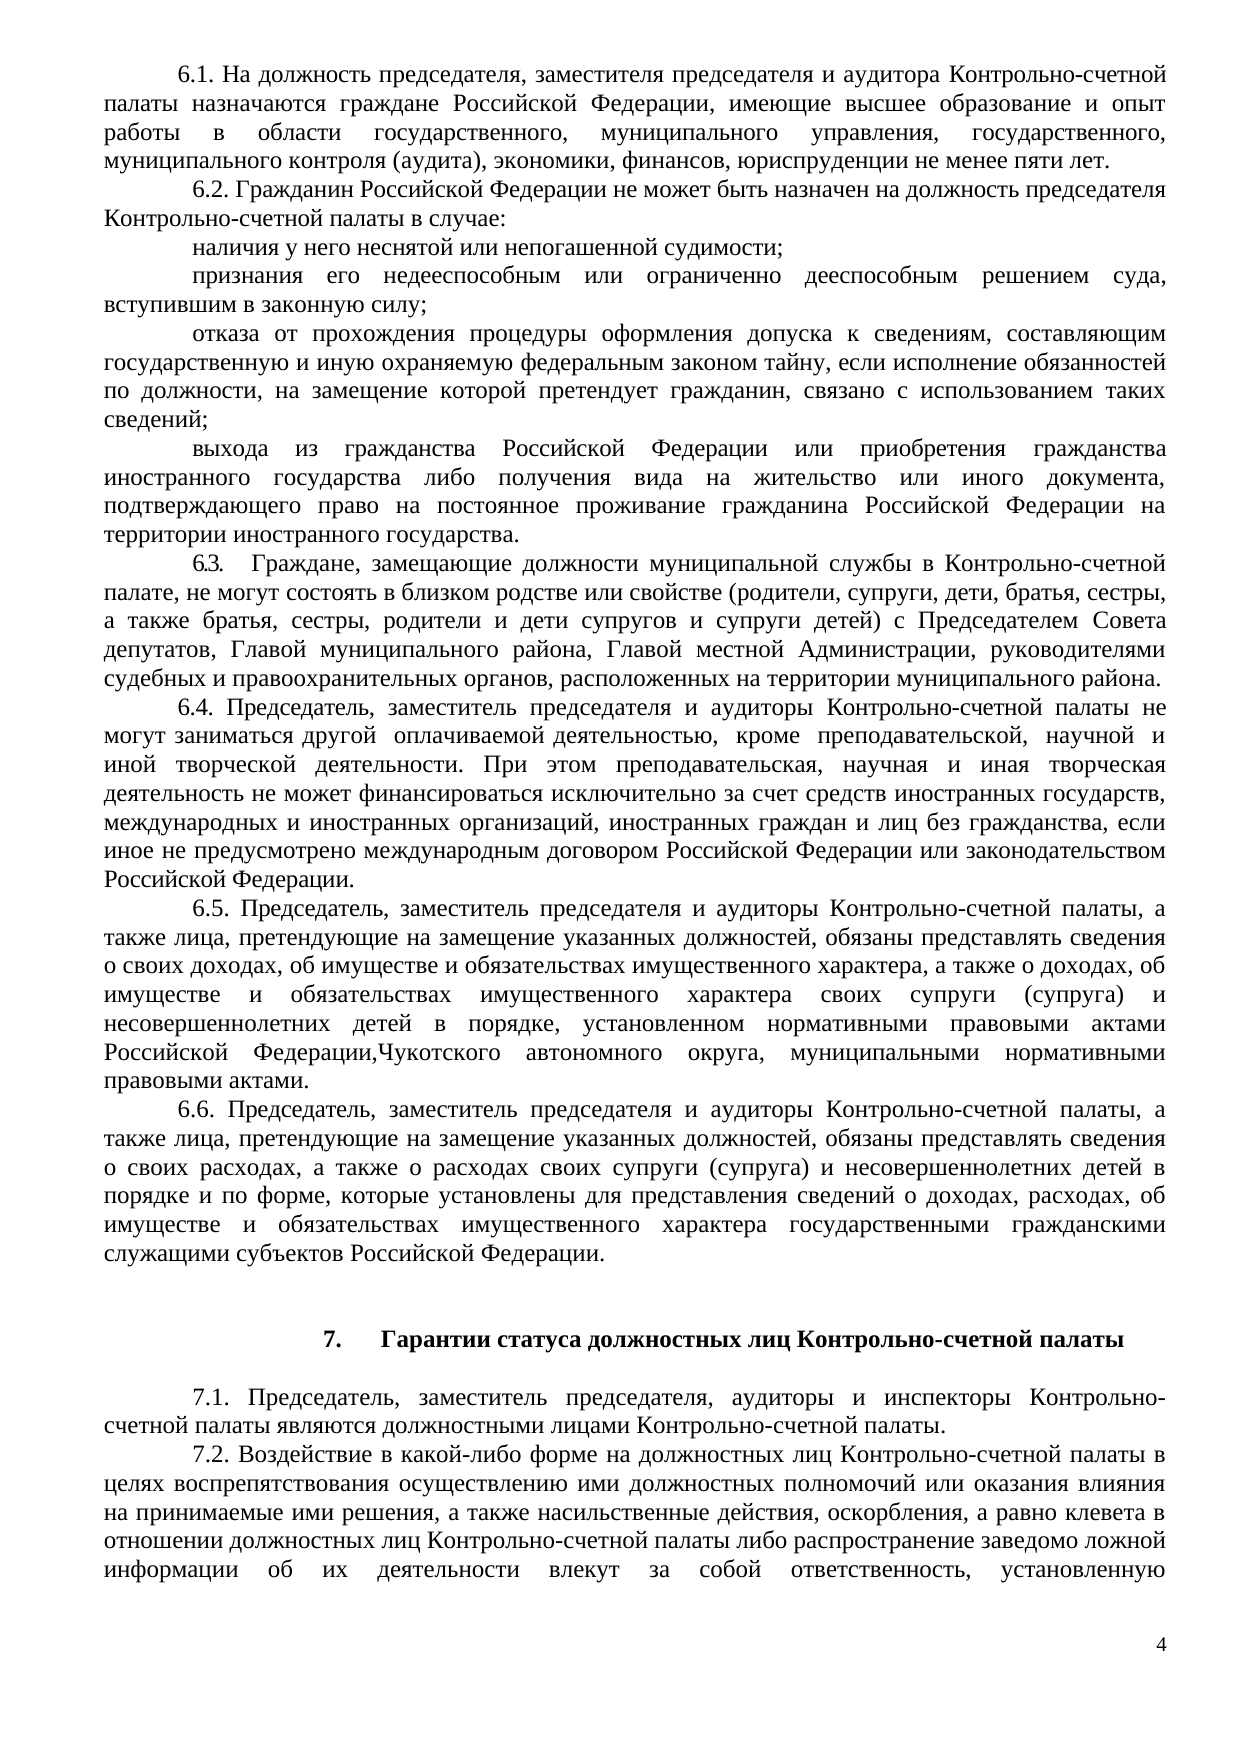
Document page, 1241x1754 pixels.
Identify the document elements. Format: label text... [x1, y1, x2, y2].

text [103, 1439, 1167, 1583]
table_header Гарантии статуса должностных лиц Контрольно-счетной палаты [148, 1324, 1136, 1382]
text 6.6. Председатель, заместитель председателя и аудиторы Контрольно-счетной палаты, а также лица, претендующие на замещение указанных должностей, обязаны представлять сведения о своих расходах, а также о расходах своих супруги (супруга) и несовершеннолетних детей в порядке и по форме, которые установлены для представления сведений о доходах, расходах, об имуществе и обязательствах имущественного характера государственными гражданскими служащими субъектов Российской Федерации. [103, 1094, 1167, 1267]
text 6.2. Гражданин Российской Федерации не может быть назначен на должность председателя Контрольно-счетной палаты в случае: [103, 174, 1167, 232]
text выхода из гражданства Российской Федерации или приобретения гражданства иностранного государства либо получения вида на жительство или иного документа, подтверждающего право на постоянное проживание гражданина Российской Федерации на территории иностранного государства. [103, 433, 1167, 548]
text 6.4. Председатель, заместитель председателя и аудиторы Контрольно-счетной палаты не могут заниматься другой оплачиваемой деятельностью, кроме преподавательской, научной и иной творческой деятельности. При этом преподавательская, научная и иная творческая деятельность не может финансироваться исключительно за счет средств иностранных государств, международных и иностранных организаций, иностранных граждан и лиц без гражданства, если иное не предусмотрено международным договором Российской Федерации или законодательством Российской Федерации. [103, 692, 1167, 893]
text 6.3. Граждане, замещающие должности муниципальной службы в Контрольно-счетной палате, не могут состоять в близком родстве или свойстве (родители, супруги, дети, братья, сестры, а также братья, сестры, родители и дети супругов и супруги детей) с Председателем Совета депутатов, Главой муниципального района, Главой местной Администрации, руководителями судебных и правоохранительных органов, расположенных на территории муниципального района. [103, 548, 1167, 692]
text 6.1. На должность председателя, заместителя председателя и аудитора Контрольно-счетной палаты назначаются граждане Российской Федерации, имеющие высшее образование и опыт работы в области государственного, муниципального управления, государственного, муниципального контроля (аудита), экономики, финансов, юриспруденции не менее пяти лет. [103, 59, 1167, 174]
text наличия у него неснятой или непогашенной судимости; [103, 232, 1167, 260]
text признания его недееспособным или ограниченно дееспособным решением суда, вступившим в законную силу; [103, 260, 1167, 318]
text отказа от прохождения процедуры оформления допуска к сведениям, составляющим государственную и иную охраняемую федеральным законом тайну, если исполнение обязанностей по должности, на замещение которой претендует гражданин, связано с использованием таких сведений; [103, 318, 1167, 433]
text 7.1. Председатель, заместитель председателя, аудиторы и инспекторы Контрольно-счетной палаты являются должностными лицами Контрольно-счетной палаты. [103, 1382, 1167, 1439]
text 6.5. Председатель, заместитель председателя и аудиторы Контрольно-счетной палаты, а также лица, претендующие на замещение указанных должностей, обязаны представлять сведения о своих доходах, об имуществе и обязательствах имущественного характера, а также о доходах, об имуществе и обязательствах имущественного характера своих супруги (супруга) и несовершеннолетних детей в порядке, установленном нормативными правовыми актами Российской Федерации,Чукотского автономного округа, муниципальными нормативными правовыми актами. [103, 893, 1167, 1094]
